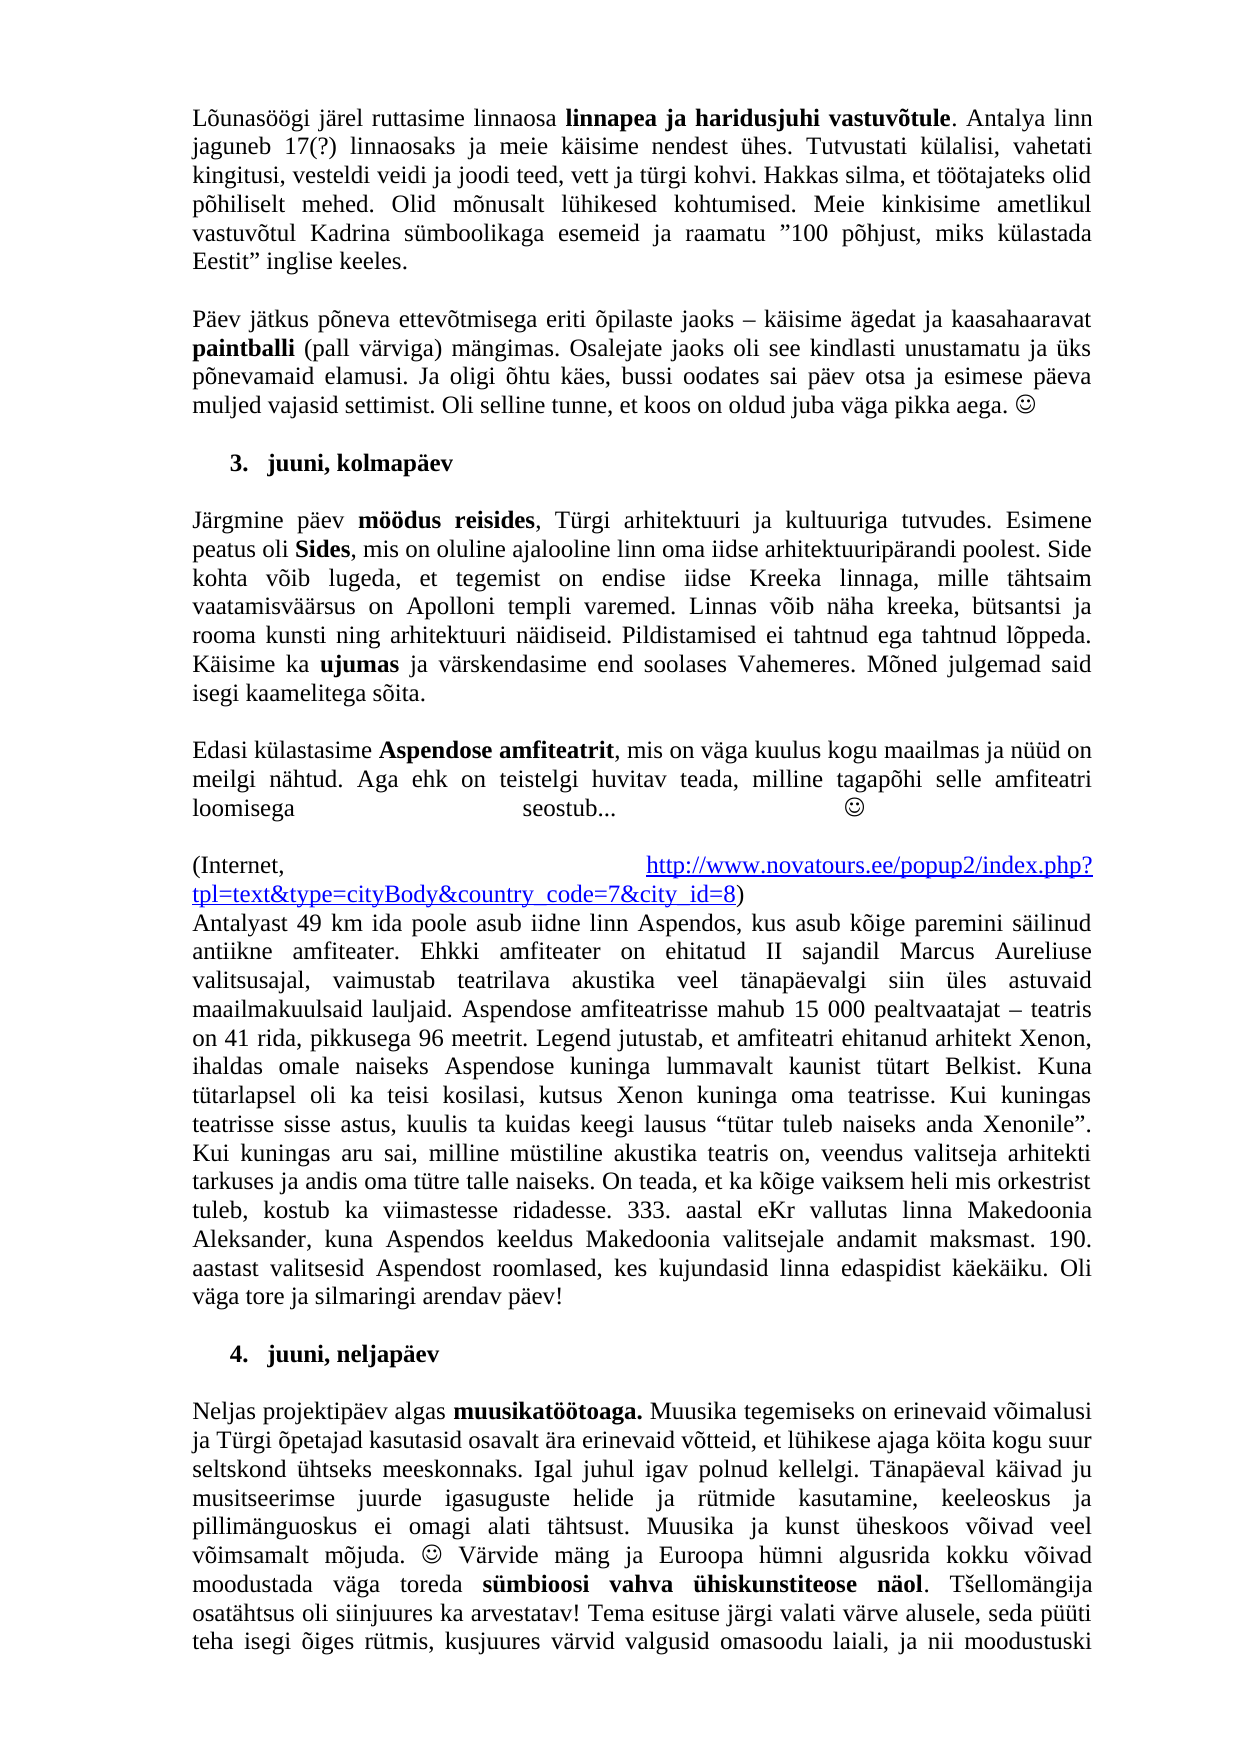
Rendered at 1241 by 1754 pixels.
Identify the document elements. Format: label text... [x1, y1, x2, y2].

text Antalyast 49 km ida poole asub iidne linn Aspendos, kus asub kõige paremini säilinud antiikne amfiteater. Ehkki amfiteater on ehitatud II sajandil Marcus Aureliuse valitsusajal, vaimustab teatrilava akustika veel tänapäevalgi siin üles astuvaid maailmakuulsaid lauljaid. Aspendose amfiteatrisse mahub 15 000 pealtvaatajat – teatris on 41 rida, pikkusega 96 meetrit. Legend jutustab, et amfiteatri ehitanud arhitekt Xenon, ihaldas omale naiseks Aspendose kuninga lummavalt kaunist tütart Belkist. Kuna tütarlapsel oli ka teisi kosilasi, kutsus Xenon kuninga oma teatrisse. Kui kuningas teatrisse sisse astus, kuulis ta kuidas keegi lausus “tütar tuleb naiseks anda Xenonile”. Kui kuningas aru sai, milline müstiline akustika teatris on, veendus valitseja arhitekti tarkuses ja andis oma tütre talle naiseks. On teada, et ka kõige vaiksem heli mis orkestrist tuleb, kostub ka viimastesse ridadesse. 333. aastal eKr vallutas linna Makedoonia Aleksander, kuna Aspendos keeldus Makedoonia valitsejale andamit maksmast. 190. aastast valitsesid Aspendost roomlased, kes kujundasid linna edaspidist käekäiku. Oli väga tore ja silmaringi arendav päev! [192, 908, 1093, 1310]
list juuni, kolmapäev [229, 448, 1093, 476]
text Päev jätkus põneva ettevõtmisega eriti õpilaste jaoks – käisime ägedat ja kaasahaaravat paintballi (pall värviga) mängimas. Osalejate jaoks oli see kindlasti unustamatu ja üks põnevamaid elamusi. Ja oligi õhtu käes, bussi oodates sai päev otsa ja esimese päeva muljed vajasid settimist. Oli selline tunne, et koos on oldud juba väga pikka aega. [192, 304, 1093, 419]
text (Internet, http://www.novatours.ee/popup2/index.php?tpl=text&type=cityBody&country_code=7&city_id=8) [192, 850, 1093, 908]
text Järgmine päev möödus reisides, Türgi arhitektuuri ja kultuuriga tutvudes. Esimene peatus oli Sides, mis on oluline ajalooline linn oma iidse arhitektuuripärandi poolest. Side kohta võib lugeda, et tegemist on endise iidse Kreeka linnaga, mille tähtsaim vaatamisväärsus on Apolloni templi varemed. Linnas võib näha kreeka, bütsantsi ja rooma kunsti ning arhitektuuri näidiseid. Pildistamised ei tahtnud ega tahtnud lõppeda. Käisime ka ujumas ja värskendasime end soolases Vahemeres. Mõned julgemad said isegi kaamelitega sõita. [192, 505, 1093, 706]
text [192, 1396, 1093, 1655]
list juuni, neljapäev [229, 1339, 1093, 1368]
text Edasi külastasime Aspendose amfiteatrit, mis on väga kuulus kogu maailmas ja nüüd on meilgi nähtud. Aga ehk on teistelgi huvitav teada, milline tagapõhi selle amfiteatri loomisega seostub... [192, 735, 1093, 850]
text Lõunasöögi järel ruttasime linnaosa linnapea ja haridusjuhi vastuvõtule. Antalya linn jaguneb 17(?) linnaosaks ja meie käisime nendest ühes. Tutvustati külalisi, vahetati kingitusi, vesteldi veidi ja joodi teed, vett ja türgi kohvi. Hakkas silma, et töötajateks olid põhiliselt mehed. Olid mõnusalt lühikesed kohtumised. Meie kinkisime ametlikul vastuvõtul Kadrina sümboolikaga esemeid ja raamatu ”100 põhjust, miks külastada Eestit” inglise keeles. [192, 103, 1093, 275]
